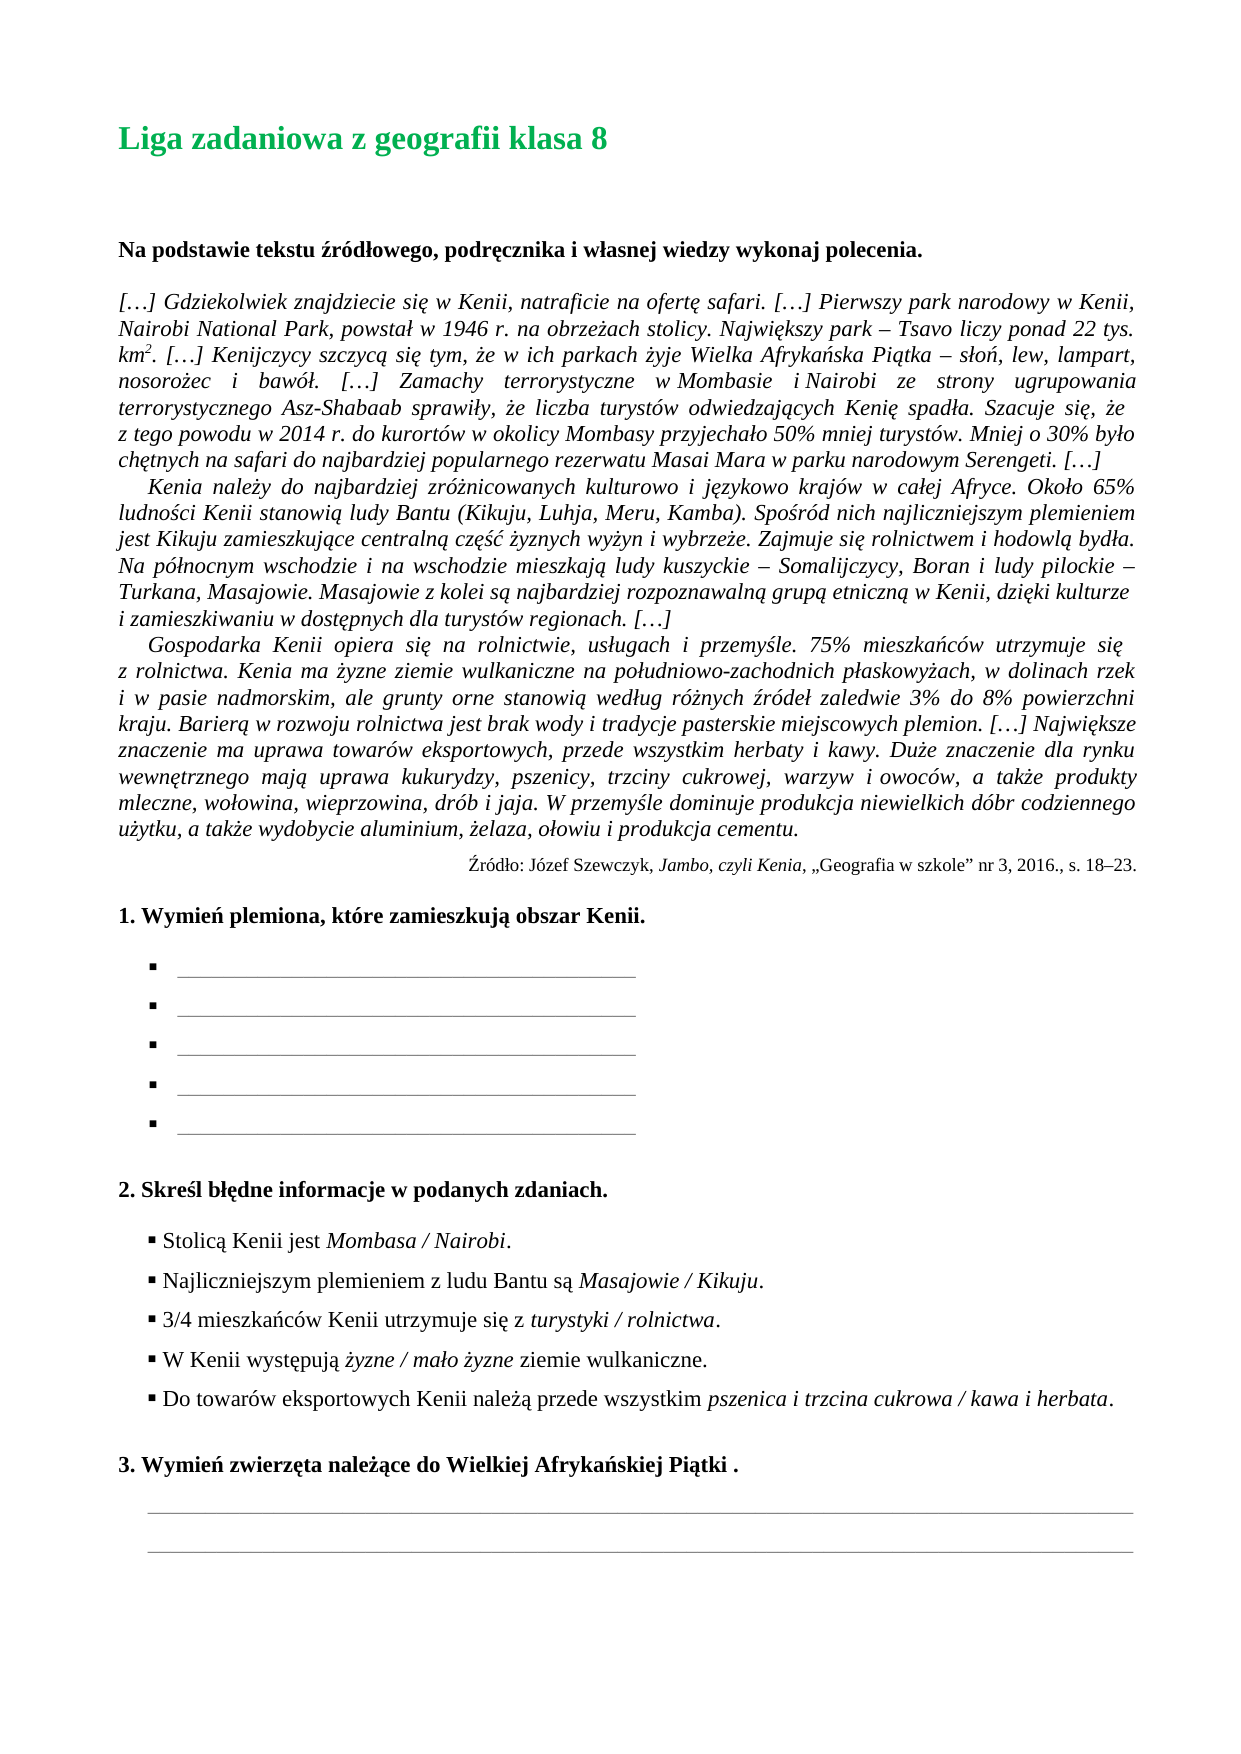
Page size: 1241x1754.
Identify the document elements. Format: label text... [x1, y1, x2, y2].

text 1. Wymień plemiona, które zamieszkują obszar Kenii. [118, 902, 1137, 928]
text Kenia należy do najbardziej zróżnicowanych kulturowo i językowo krajów w całej Afryce. Około 65% ludności Kenii stanowią ludy Bantu (Kikuju, Luhja, Meru, Kamba). Spośród nich najliczniejszym plemieniem jest Kikuju zamieszkujące centralną część żyznych wyżyn i wybrzeże. Zajmuje się rolnictwem i hodowlą bydła. Na północnym wschodzie i na wschodzie mieszkają ludy kuszyckie – Somalijczycy, Boran i ludy pilockie – Turkana, Masajowie. Masajowie z kolei są najbardziej rozpoznawalną grupą etniczną w Kenii, dzięki kulturze i zamieszkiwaniu w dostępnych dla turystów regionach. […] [118, 473, 1137, 631]
text Gospodarka Kenii opiera się na rolnictwie, usługach i przemyśle. 75% mieszkańców utrzymuje się z rolnictwa. Kenia ma żyzne ziemie wulkaniczne na południowo-zachodnich płaskowyżach, w dolinach rzek i w pasie nadmorskim, ale grunty orne stanowią według różnych źródeł zaledwie 3% do 8% powierzchni kraju. Barierą w rozwoju rolnictwa jest brak wody i tradycje pasterskie miejscowych plemion. […] Największe znaczenie ma uprawa towarów eksportowych, przede wszystkim herbaty i kawy. Duże znaczenie dla rynku wewnętrznego mają uprawa kukurydzy, pszenicy, trzciny cukrowej, warzyw i owoców, a także produkty mleczne, wołowina, wieprzowina, drób i jaja. W przemyśle dominuje produkcja niewielkich dóbr codziennego użytku, a także wydobycie aluminium, żelaza, ołowiu i produkcja cementu. [118, 631, 1137, 842]
list W Kenii występują żyzne / mało żyzne ziemie wulkaniczne. [147, 1346, 1137, 1372]
text Źródło: Józef Szewczyk, Jambo, czyli Kenia, „Geografia w szkole” nr 3, 2016., s. 18–23. [118, 854, 1137, 876]
list ________________________________________ [148, 993, 1137, 1019]
list Stolicą Kenii jest Mombasa / Nairobi. [147, 1227, 1137, 1254]
text Liga zadaniowa z geografii klasa 8 [118, 118, 1137, 157]
list ________________________________________ [148, 1072, 1137, 1098]
text ____________________________________________________________________________________________________________________________________________________________________________ [148, 1490, 1137, 1556]
text 3. Wymień zwierzęta należące do Wielkiej Afrykańskiej Piątki . [118, 1451, 1137, 1477]
list ________________________________________ [148, 953, 1137, 980]
list 3/4 mieszkańców Kenii utrzymuje się z turystyki / rolnictwa. [147, 1306, 1137, 1333]
text Na podstawie tekstu źródłowego, podręcznika i własnej wiedzy wykonaj polecenia. [118, 236, 1137, 262]
text […] Gdziekolwiek znajdziecie się w Kenii, natraficie na ofertę safari. […] Pierwszy park narodowy w Kenii, Nairobi National Park, powstał w 1946 r. na obrzeżach stolicy. Największy park – Tsavo liczy ponad 22 tys. km2. […] Kenijczycy szczycą się tym, że w ich parkach żyje Wielka Afrykańska Piątka – słoń, lew, lampart, nosorożec i bawół. […] Zamachy terrorystyczne w Mombasie i Nairobi ze strony ugrupowania terrorystycznego Asz-Shabaab sprawiły, że liczba turystów odwiedzających Kenię spadła. Szacuje się, że z tego powodu w 2014 r. do kurortów w okolicy Mombasy przyjechało 50% mniej turystów. Mniej o 30% było chętnych na safari do najbardziej popularnego rezerwatu Masai Mara w parku narodowym Serengeti. […] [118, 288, 1137, 473]
list ________________________________________ [148, 1032, 1137, 1059]
list Najliczniejszym plemieniem z ludu Bantu są Masajowie / Kikuju. [147, 1267, 1137, 1293]
list ________________________________________ [148, 1111, 1137, 1138]
list Do towarów eksportowych Kenii należą przede wszystkim pszenica i trzcina cukrowa / kawa i herbata. [147, 1385, 1137, 1412]
text 2. Skreśl błędne informacje w podanych zdaniach. [118, 1176, 1137, 1202]
